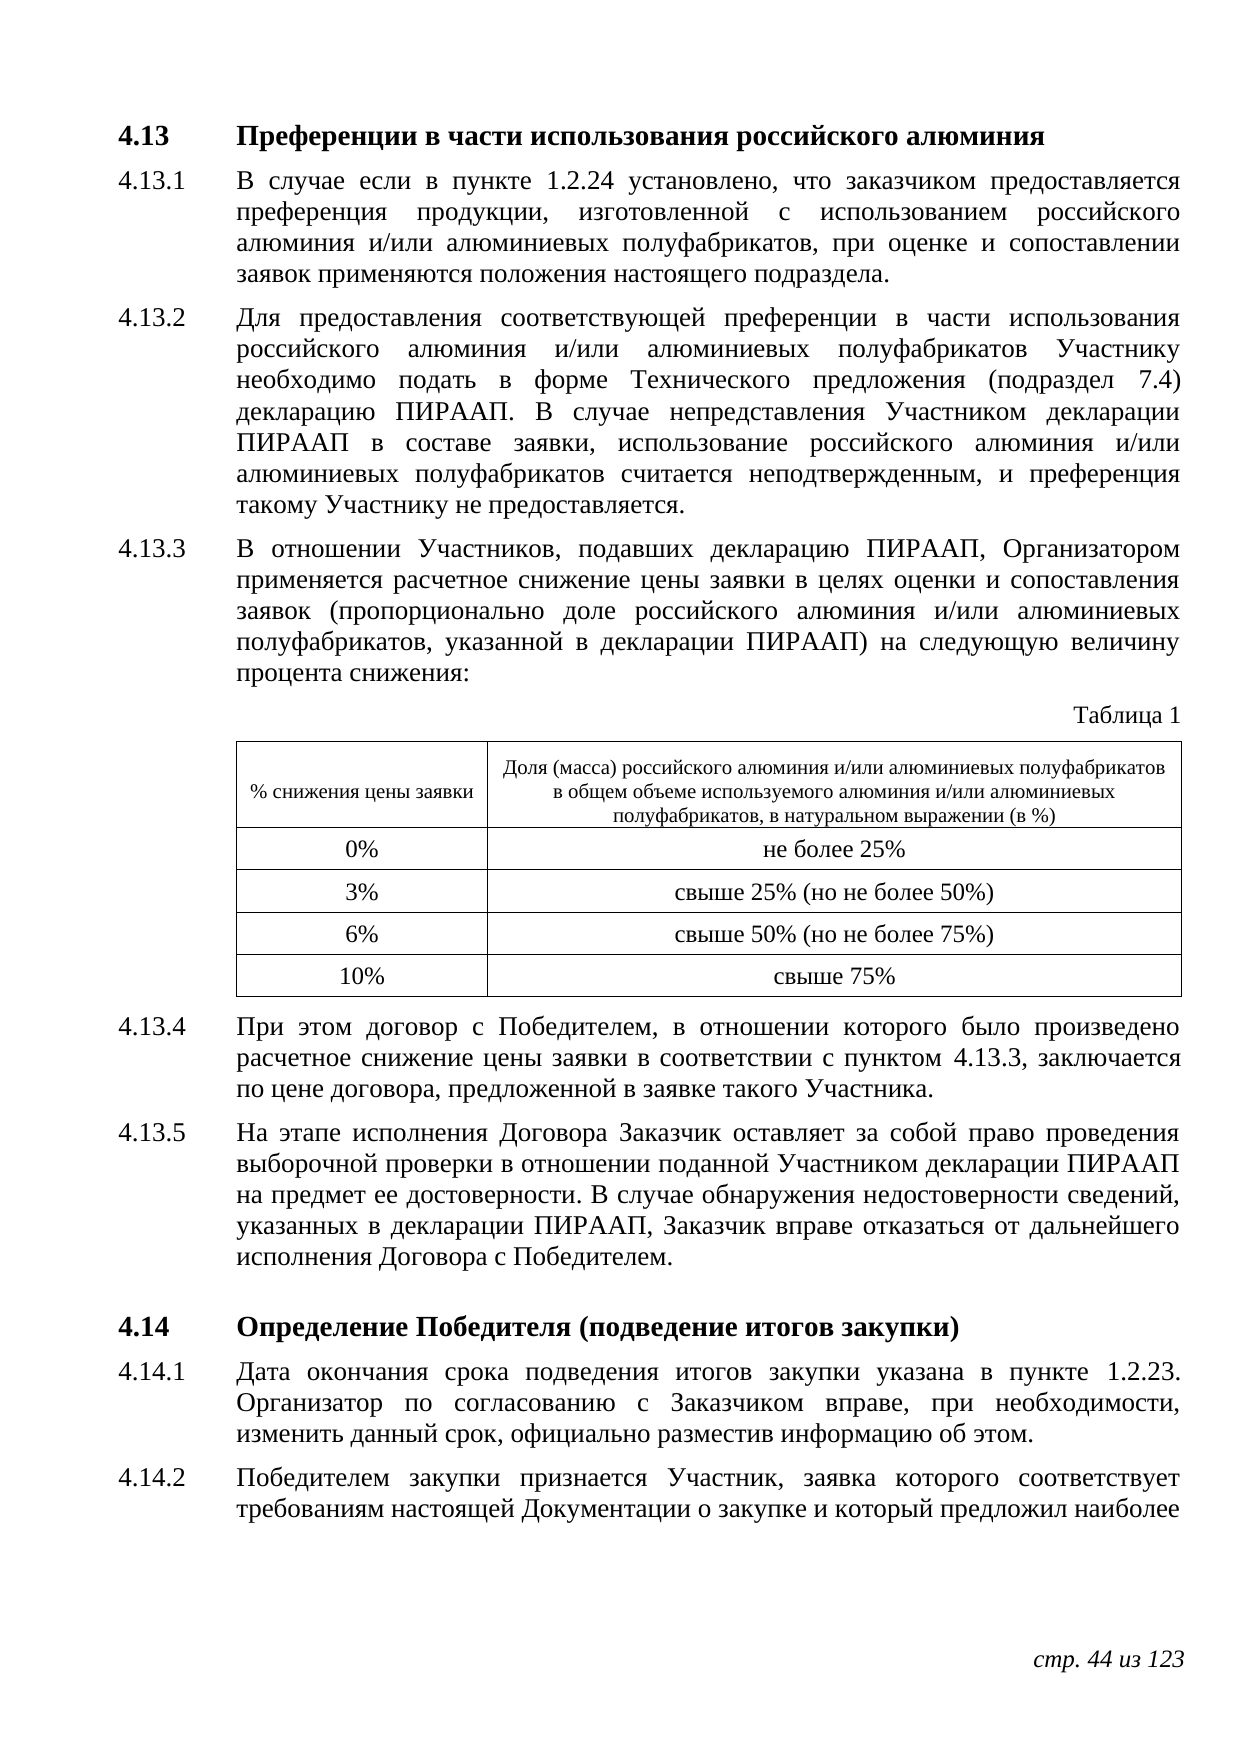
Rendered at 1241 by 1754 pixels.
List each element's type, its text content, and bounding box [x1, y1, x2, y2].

list В случае если в пункте 1.2.24 установлено, что заказчиком предоставляется преференция продукции, изготовленной с использованием российского алюминия и/или алюминиевых полуфабрикатов, при оценке и сопоставлении заявок применяются положения настоящего подраздела. [118, 164, 1181, 289]
text Дата окончания срока подведения итогов закупки указана в пункте 1.2.23. Организатор по согласованию с Заказчиком вправе, при необходимости, изменить данный срок, официально разместив информацию об этом. [118, 1355, 1181, 1448]
table_header Доля (масса) российского алюминия и/или алюминиевых полуфабрикатов в общем объеме используемого алюминия и/или алюминиевых полуфабрикатов, в натуральном выражении (в %) [488, 742, 1181, 827]
table_cell 0% [237, 828, 487, 869]
subtitle Определение Победителя (подведение итогов закупки) [118, 1309, 1181, 1342]
list Таблица 1 [236, 700, 1181, 729]
table_cell 10% [237, 955, 487, 996]
list В отношении Участников, подавших декларацию ПИРААП, Организатором применяется расчетное снижение цены заявки в целях оценки и сопоставления заявок (пропорционально доле российского алюминия и/или алюминиевых полуфабрикатов, указанной в декларации ПИРААП) на следующую величину процента снижения: [118, 532, 1181, 687]
text На этапе исполнения Договора Заказчик оставляет за собой право проведения выборочной проверки в отношении поданной Участником декларации ПИРААП на предмет ее достоверности. В случае обнаружения недостоверности сведений, указанных в декларации ПИРААП, Заказчик вправе отказаться от дальнейшего исполнения Договора с Победителем. [118, 1116, 1181, 1271]
table_header % снижения цены заявки [237, 742, 487, 827]
table_cell 3% [237, 870, 487, 912]
table_cell свыше 25% (но не более 50%) [488, 870, 1181, 912]
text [118, 1461, 1181, 1554]
table_cell свыше 75% [488, 955, 1181, 996]
table_cell 6% [237, 913, 487, 954]
table_cell не более 25% [488, 828, 1181, 869]
list Для предоставления соответствующей преференции в части использования российского алюминия и/или алюминиевых полуфабрикатов Участнику необходимо подать в форме Технического предложения (подраздел 7.4) декларацию ПИРААП. В случае непредставления Участником декларации ПИРААП в составе заявки, использование российского алюминия и/или алюминиевых полуфабрикатов считается неподтвержденным, и преференция такому Участнику не предоставляется. [118, 301, 1181, 519]
subtitle Преференции в части использования российского алюминия [118, 118, 1181, 152]
list При этом договор с Победителем, в отношении которого было произведено расчетное снижение цены заявки в соответствии с пунктом 4.13.3, заключается по цене договора, предложенной в заявке такого Участника. [118, 1010, 1181, 1103]
table_cell свыше 50% (но не более 75%) [488, 913, 1181, 954]
